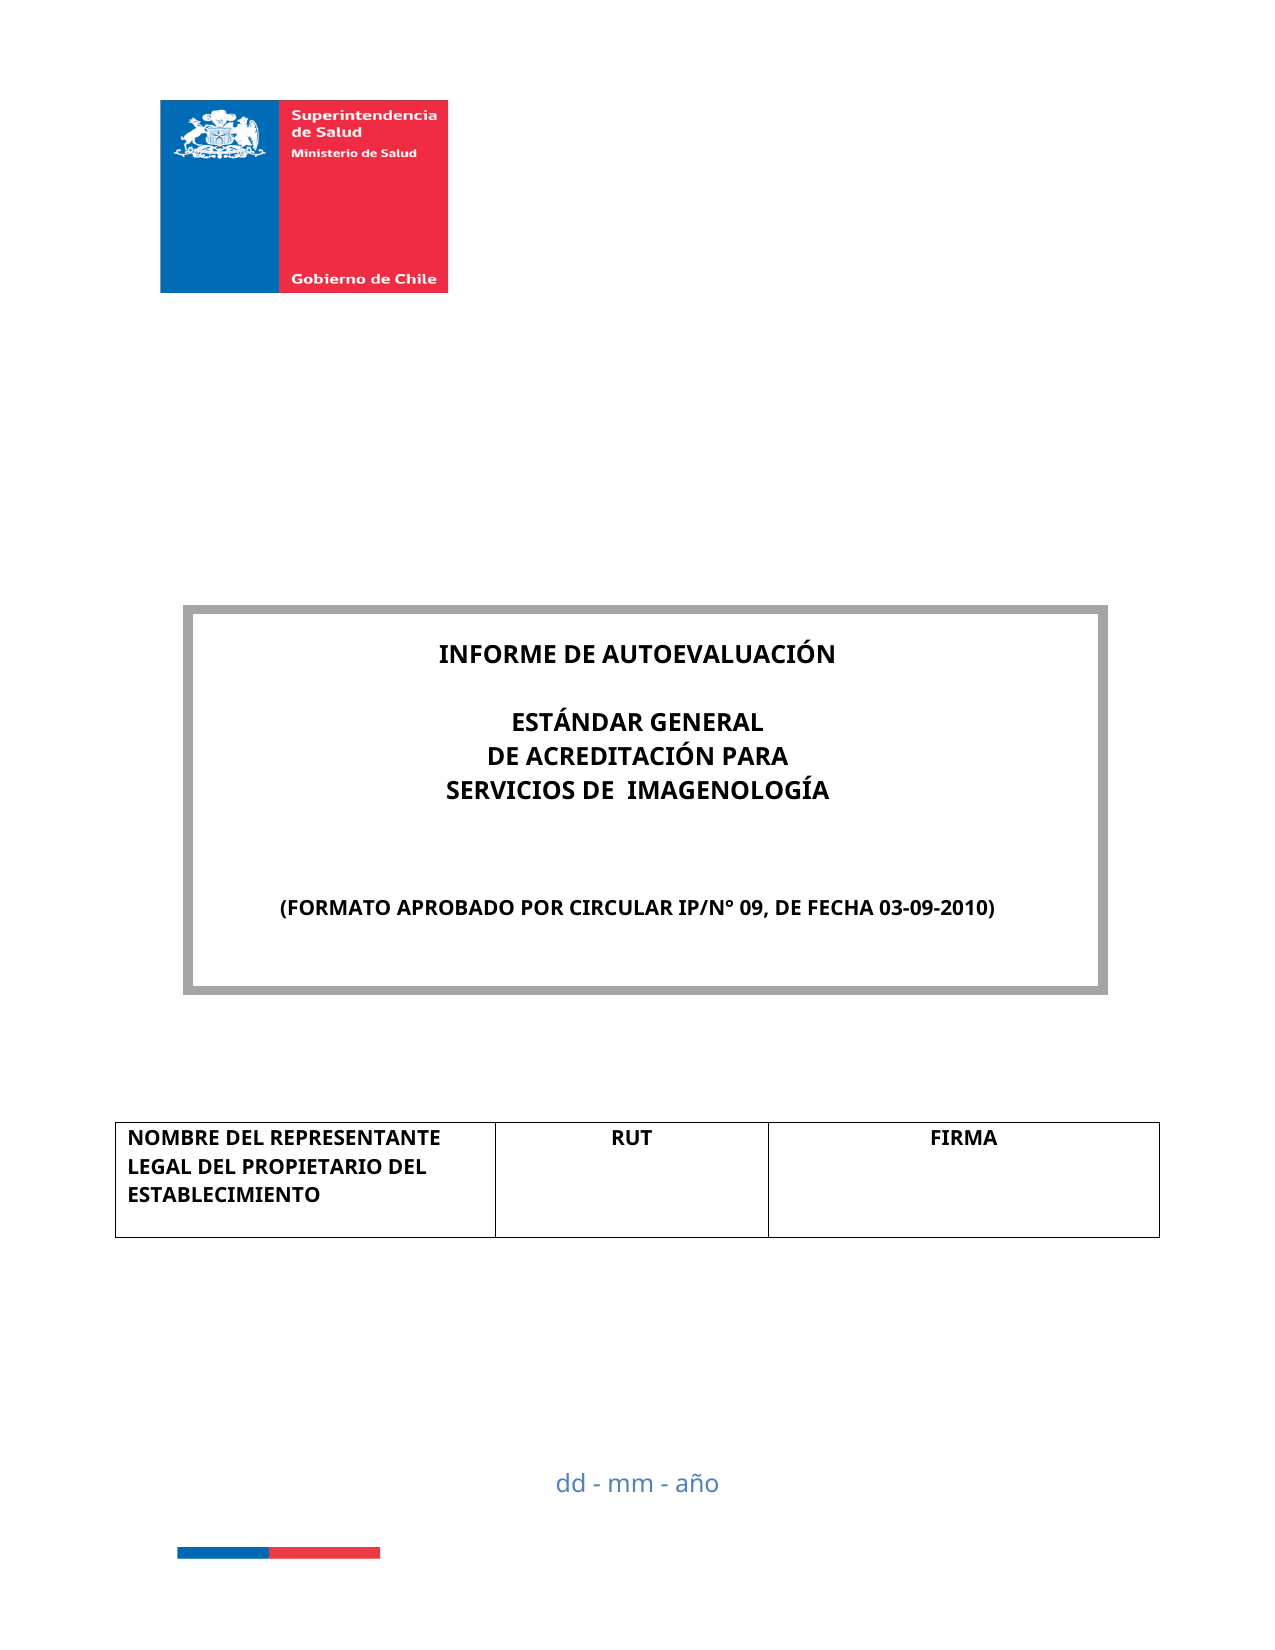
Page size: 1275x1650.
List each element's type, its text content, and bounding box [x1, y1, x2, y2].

picture [177, 1547, 381, 1559]
text (Formato aprobado por circular ip/N° 09, de fecha 03-09-2010) [193, 893, 1098, 921]
table_header firma [769, 1123, 1159, 1237]
text ESTÁNDAR GENERAL [193, 704, 1098, 738]
text dd - mm - año [177, 1466, 1098, 1500]
table_header rut [496, 1123, 768, 1237]
text DE ACREDITACIÓN PARA [193, 738, 1098, 773]
picture [160, 100, 449, 293]
table_header nOMBRE DEL REPRESENTANTE LEGAL DEL PROPIETARIO DEL ESTABLECIMIENTO [116, 1123, 495, 1237]
text INFORME DE AUTOEVALUACIÓN [193, 636, 1098, 670]
text servicios de imagenología [193, 773, 1098, 807]
